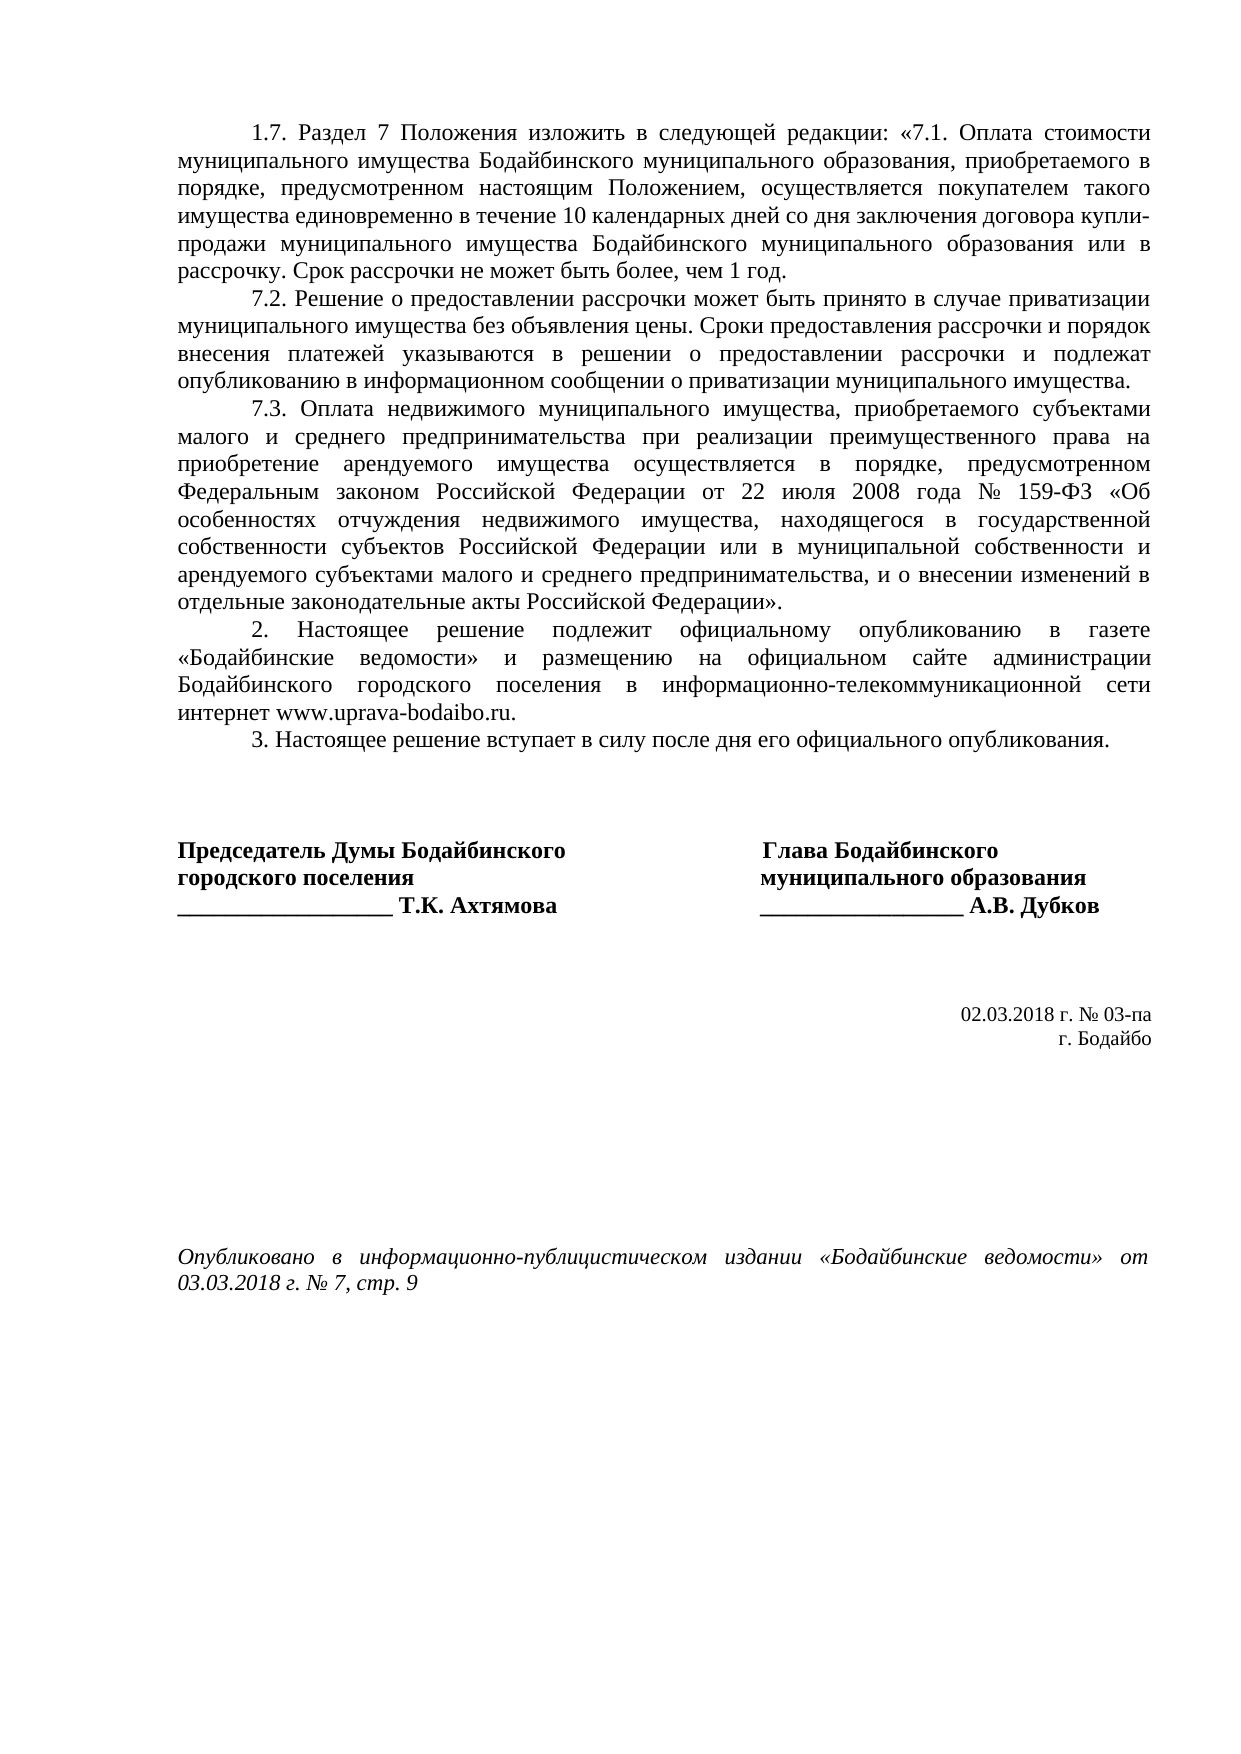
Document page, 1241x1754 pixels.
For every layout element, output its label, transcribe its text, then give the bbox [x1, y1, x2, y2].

text 2. Настоящее решение подлежит официальному опубликованию в газете «Бодайбинские ведомости» и размещению на официальном сайте администрации Бодайбинского городского поселения в информационно-телекоммуникационной сети интернет www.uprava-bodaibo.ru. [177, 615, 1152, 725]
text г. Бодайбо [177, 1026, 1152, 1049]
text Председатель Думы Бодайбинского Глава Бодайбинского [177, 836, 1152, 863]
text 7.3. Оплата недвижимого муниципального имущества, приобретаемого субъектами малого и среднего предпринимательства при реализации преимущественного права на приобретение арендуемого имущества осуществляется в порядке, предусмотренном Федеральным законом Российской Федерации от 22 июля 2008 года № 159-ФЗ «Об особенностях отчуждения недвижимого имущества, находящегося в государственной собственности субъектов Российской Федерации или в муниципальной собственности и арендуемого субъектами малого и среднего предпринимательства, и о внесении изменений в отдельные законодательные акты Российской Федерации». [177, 394, 1152, 615]
text городского поселения муниципального образования [177, 863, 1152, 891]
text Опубликовано в информационно-публицистическом издании «Бодайбинские ведомости» от 03.03.2018 г. № 7, стр. 9 [177, 1243, 1152, 1296]
text __________________ Т.К. Ахтямова _________________ А.В. Дубков [177, 891, 1152, 919]
text 3. Настоящее решение вступает в силу после дня его официального опубликования. [177, 725, 1152, 753]
text 1.7. Раздел 7 Положения изложить в следующей редакции: «7.1. Оплата стоимости муниципального имущества Бодайбинского муниципального образования, приобретаемого в порядке, предусмотренном настоящим Положением, осуществляется покупателем такого имущества единовременно в течение 10 календарных дней со дня заключения договора купли-продажи муниципального имущества Бодайбинского муниципального образования или в рассрочку. Срок рассрочки не может быть более, чем 1 год. [177, 118, 1152, 284]
text 7.2. Решение о предоставлении рассрочки может быть принято в случае приватизации муниципального имущества без объявления цены. Сроки предоставления рассрочки и порядок внесения платежей указываются в решении о предоставлении рассрочки и подлежат опубликованию в информационном сообщении о приватизации муниципального имущества. [177, 284, 1152, 394]
text 02.03.2018 г. № 03-па [177, 1001, 1152, 1026]
